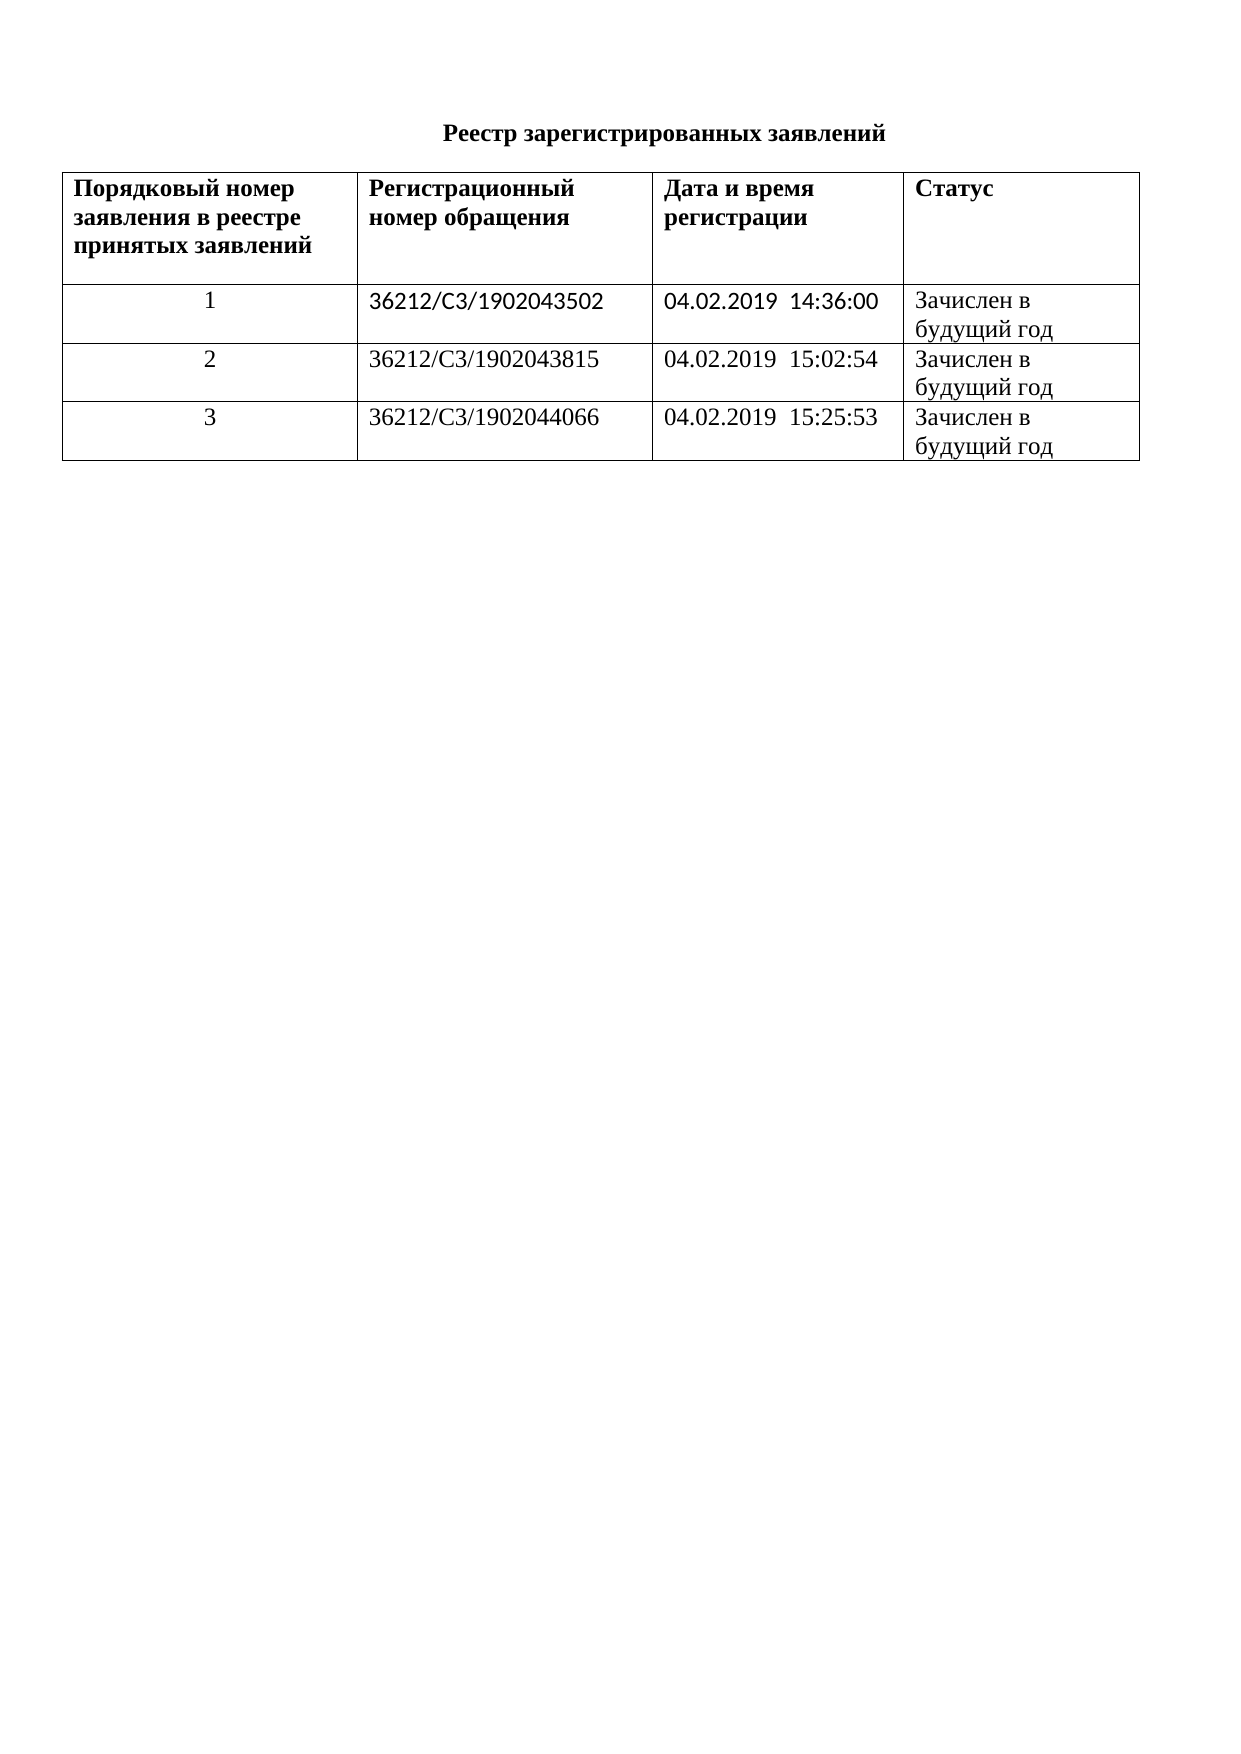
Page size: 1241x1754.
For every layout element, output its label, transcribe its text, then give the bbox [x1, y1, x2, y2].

table_cell Зачислен в будущий год [904, 402, 1139, 460]
table_header Порядковый номер заявления в реестре принятых заявлений [63, 173, 357, 284]
table_cell 04.02.2019 14:36:00 [653, 285, 903, 343]
table_cell 36212/С3/1902043502 [358, 285, 652, 343]
table_header Регистрационный номер обращения [358, 173, 652, 284]
table_cell Зачислен в будущий год [904, 285, 1139, 343]
table_header Статус [904, 173, 1139, 284]
table_cell 2 [63, 344, 357, 401]
table_cell 3 [63, 402, 357, 460]
table_cell 04.02.2019 15:02:54 [653, 344, 903, 401]
table_cell 36212/С3/1902044066 [358, 402, 652, 460]
table_header Дата и время регистрации [653, 173, 903, 284]
table_cell 04.02.2019 15:25:53 [653, 402, 903, 460]
table_cell 1 [63, 285, 357, 343]
table_cell 36212/С3/1902043815 [358, 344, 652, 401]
text Реестр зарегистрированных заявлений [177, 118, 1152, 147]
table_cell Зачислен в будущий год [904, 344, 1139, 401]
